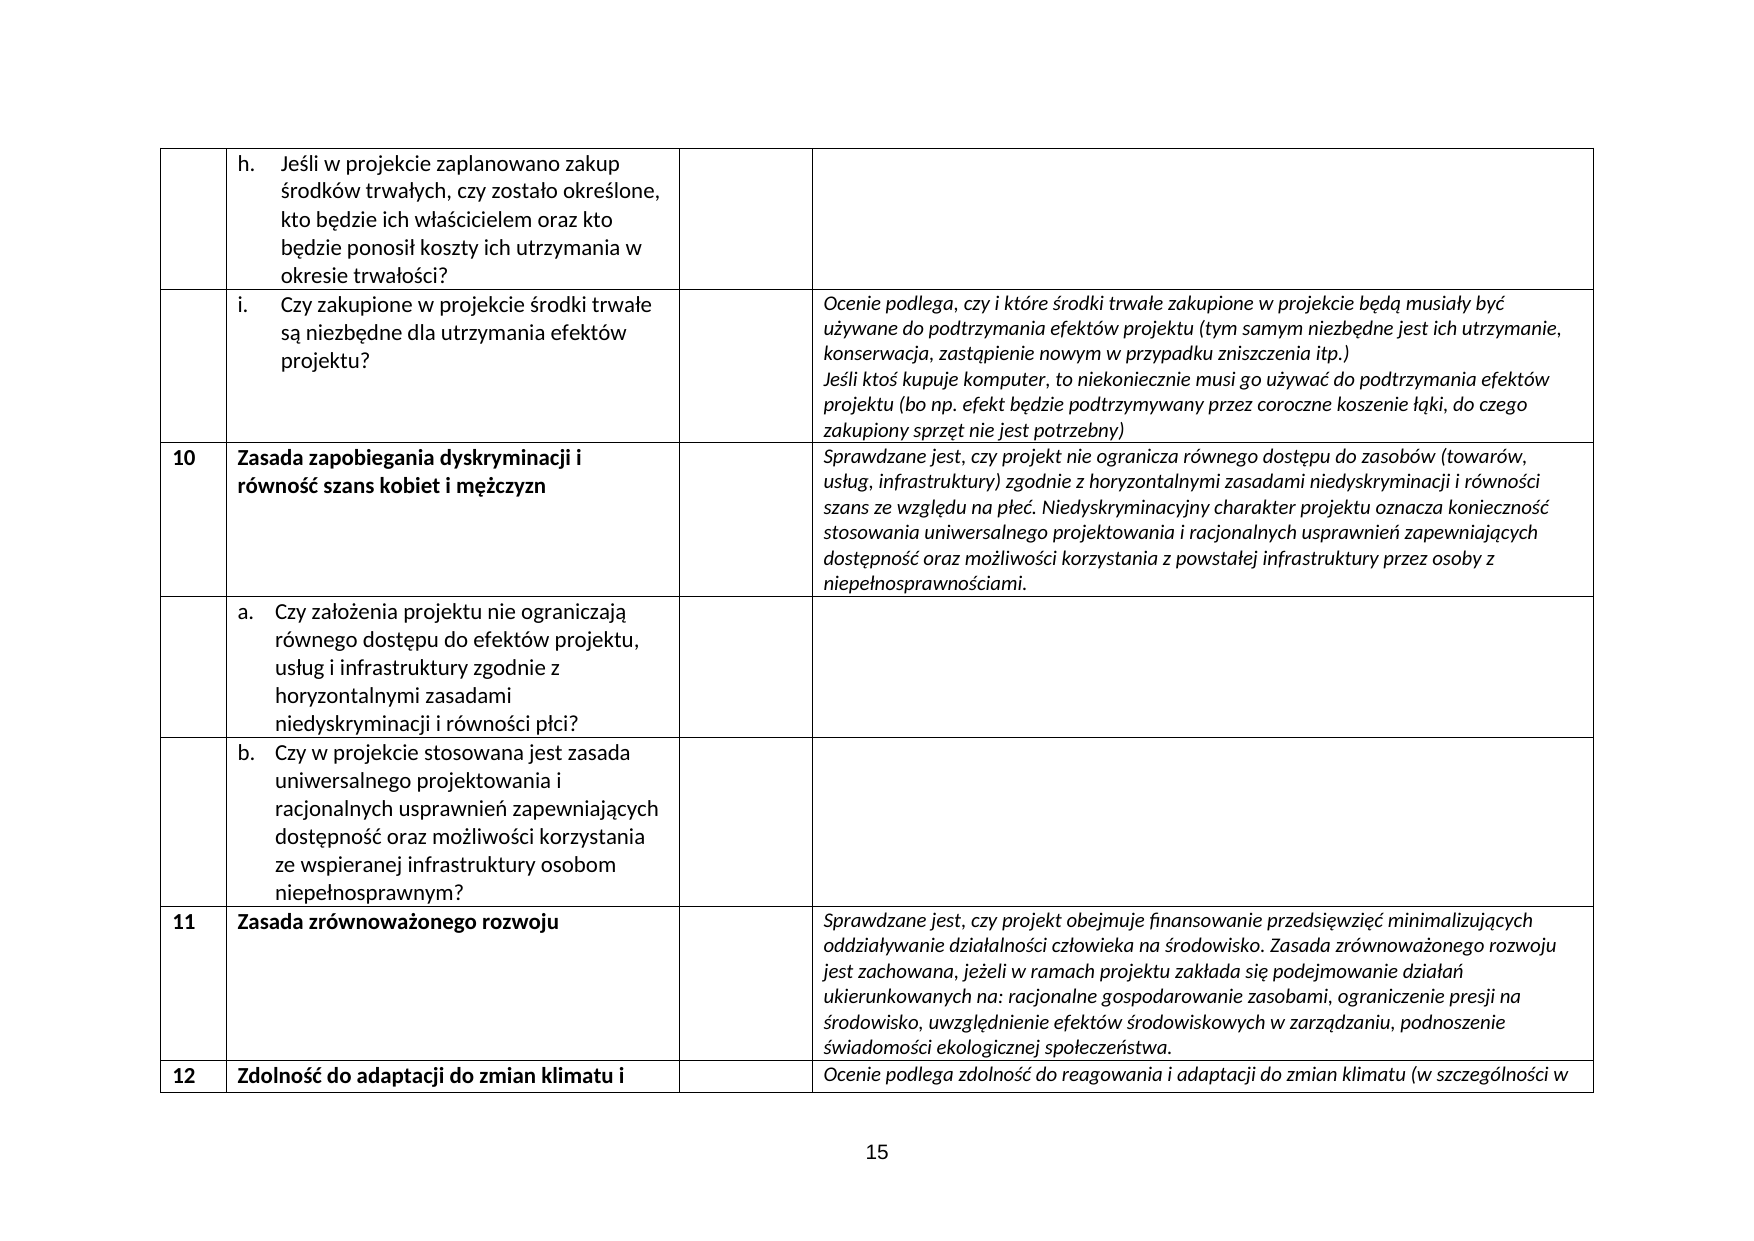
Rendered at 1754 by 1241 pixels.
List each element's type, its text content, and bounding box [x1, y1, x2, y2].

table_cell [680, 597, 812, 737]
table_cell Ocenie podlega, czy i które środki trwałe zakupione w projekcie będą musiały być używane do podtrzymania efektów projektu (tym samym niezbędne jest ich utrzymanie, konserwacja, zastąpienie nowym w przypadku zniszczenia itp.) Jeśli ktoś kupuje komputer, to niekoniecznie musi go używać do podtrzymania efektów projektu (bo np. efekt będzie podtrzymywany przez coroczne koszenie łąki, do czego zakupiony sprzęt nie jest potrzebny) [813, 290, 1593, 442]
table_cell [813, 597, 1593, 737]
table_cell [161, 597, 226, 737]
table_cell 12 [161, 1061, 226, 1092]
table_cell [161, 149, 226, 289]
table_cell [161, 290, 226, 442]
table_cell Zasada zapobiegania dyskryminacji i równość szans kobiet i mężczyzn [227, 443, 679, 596]
table_cell Sprawdzane jest, czy projekt nie ogranicza równego dostępu do zasobów (towarów, usług, infrastruktury) zgodnie z horyzontalnymi zasadami niedyskryminacji i równości szans ze względu na płeć. Niedyskryminacyjny charakter projektu oznacza konieczność stosowania uniwersalnego projektowania i racjonalnych usprawnień zapewniających dostępność oraz możliwości korzystania z powstałej infrastruktury przez osoby z niepełnosprawnościami. [813, 443, 1593, 596]
table_cell Czy zakupione w projekcie środki trwałe są niezbędne dla utrzymania efektów projektu? [227, 290, 679, 442]
table_cell 10 [161, 443, 226, 596]
table_cell Sprawdzane jest, czy projekt obejmuje finansowanie przedsięwzięć minimalizujących oddziaływanie działalności człowieka na środowisko. Zasada zrównoważonego rozwoju jest zachowana, jeżeli w ramach projektu zakłada się podejmowanie działań ukierunkowanych na: racjonalne gospodarowanie zasobami, ograniczenie presji na środowisko, uwzględnienie efektów środowiskowych w zarządzaniu, podnoszenie świadomości ekologicznej społeczeństwa. [813, 907, 1593, 1060]
table_cell Zasada zrównoważonego rozwoju [227, 907, 679, 1060]
table_cell [813, 149, 1593, 289]
table_cell [161, 738, 226, 906]
table_cell [680, 443, 812, 596]
table_cell [680, 738, 812, 906]
table_cell [680, 907, 812, 1060]
table_cell Czy w projekcie stosowana jest zasada uniwersalnego projektowania i racjonalnych usprawnień zapewniających dostępność oraz możliwości korzystania ze wspieranej infrastruktury osobom niepełnosprawnym? [227, 738, 679, 906]
table_cell [680, 149, 812, 289]
table_cell Jeśli w projekcie zaplanowano zakup środków trwałych, czy zostało określone, kto będzie ich właścicielem oraz kto będzie ponosił koszty ich utrzymania w okresie trwałości? [227, 149, 679, 289]
table_cell Czy założenia projektu nie ograniczają równego dostępu do efektów projektu, usług i infrastruktury zgodnie z horyzontalnymi zasadami niedyskryminacji i równości płci? [227, 597, 679, 737]
table_cell [680, 290, 812, 442]
table_cell 11 [161, 907, 226, 1060]
table_cell [813, 738, 1593, 906]
table_cell [680, 1061, 812, 1092]
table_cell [813, 1061, 1593, 1092]
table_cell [227, 1061, 679, 1092]
